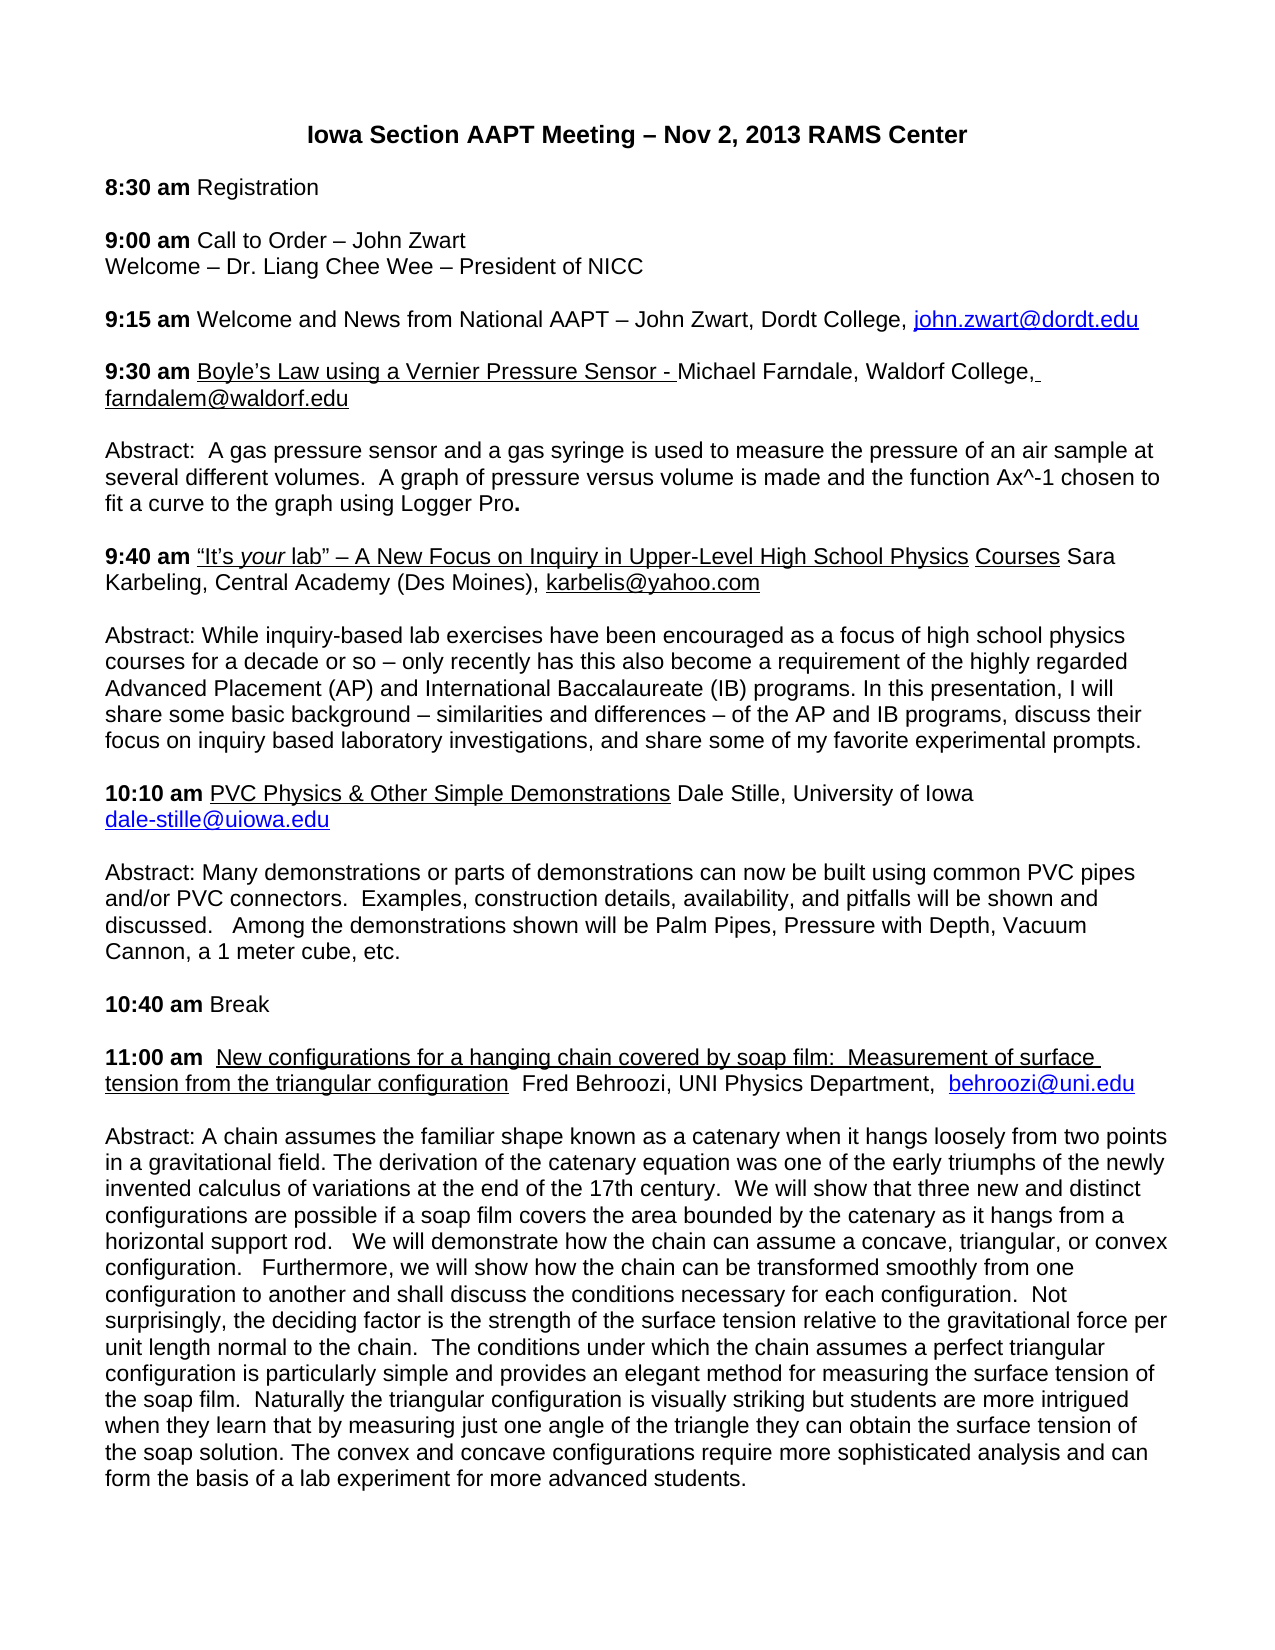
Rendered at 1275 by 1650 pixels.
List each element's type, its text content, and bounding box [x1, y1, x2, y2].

text Welcome – Dr. Liang Chee Wee – President of NICC [105, 253, 1170, 279]
text 10:40 am Break [105, 991, 1170, 1017]
text Abstract: Many demonstrations or parts of demonstrations can now be built using common PVC pipes and/or PVC connectors. Examples, construction details, availability, and pitfalls will be shown and discussed. Among the demonstrations shown will be Palm Pipes, Pressure with Depth, Vacuum Cannon, a 1 meter cube, etc. [105, 859, 1170, 964]
text 8:30 am Registration [105, 174, 1170, 200]
text Iowa Section AAPT Meeting – Nov 2, 2013 RAMS Center [105, 120, 1170, 149]
text dale-stille@uiowa.edu [105, 806, 1170, 833]
text 11:00 am New configurations for a hanging chain covered by soap film: Measurement of surface tension from the triangular configuration Fred Behroozi, UNI Physics Department, behroozi@uni.edu [105, 1043, 1170, 1096]
text 9:00 am Call to Order – John Zwart [105, 227, 1170, 253]
text 9:40 am “It’s your lab” – A New Focus on Inquiry in Upper-Level High School Physics Courses Sara Karbeling, Central Academy (Des Moines), karbelis@yahoo.com [105, 543, 1170, 596]
text Abstract: A gas pressure sensor and a gas syringe is used to measure the pressure of an air sample at several different volumes. A graph of pressure versus volume is made and the function Ax^-1 chosen to fit a curve to the graph using Logger Pro. [105, 437, 1170, 516]
text 10:10 am PVC Physics & Other Simple Demonstrations Dale Stille, University of Iowa [105, 780, 1170, 806]
text 9:30 am Boyle’s Law using a Vernier Pressure Sensor - Michael Farndale, Waldorf College, farndalem@waldorf.edu [105, 358, 1170, 411]
text 9:15 am Welcome and News from National AAPT – John Zwart, Dordt College, john.zwart@dordt.edu [105, 306, 1170, 332]
text Abstract: A chain assumes the familiar shape known as a catenary when it hangs loosely from two points in a gravitational field. The derivation of the catenary equation was one of the early triumphs of the newly invented calculus of variations at the end of the 17th century. We will show that three new and distinct configurations are possible if a soap film covers the area bounded by the catenary as it hangs from a horizontal support rod. We will demonstrate how the chain can assume a concave, triangular, or convex configuration. Furthermore, we will show how the chain can be transformed smoothly from one configuration to another and shall discuss the conditions necessary for each configuration. Not surprisingly, the deciding factor is the strength of the surface tension relative to the gravitational force per unit length normal to the chain. The conditions under which the chain assumes a perfect triangular configuration is particularly simple and provides an elegant method for measuring the surface tension of the soap film. Naturally the triangular configuration is visually striking but students are more intrigued when they learn that by measuring just one angle of the triangle they can obtain the surface tension of the soap solution. The convex and concave configurations require more sophisticated analysis and can form the basis of a lab experiment for more advanced students. [105, 1123, 1170, 1492]
text Abstract: While inquiry-based lab exercises have been encouraged as a focus of high school physics courses for a decade or so – only recently has this also become a requirement of the highly regarded Advanced Placement (AP) and International Baccalaureate (IB) programs. In this presentation, I will share some basic background – similarities and differences – of the AP and IB programs, discuss their focus on inquiry based laboratory investigations, and share some of my favorite experimental prompts. [105, 622, 1170, 754]
